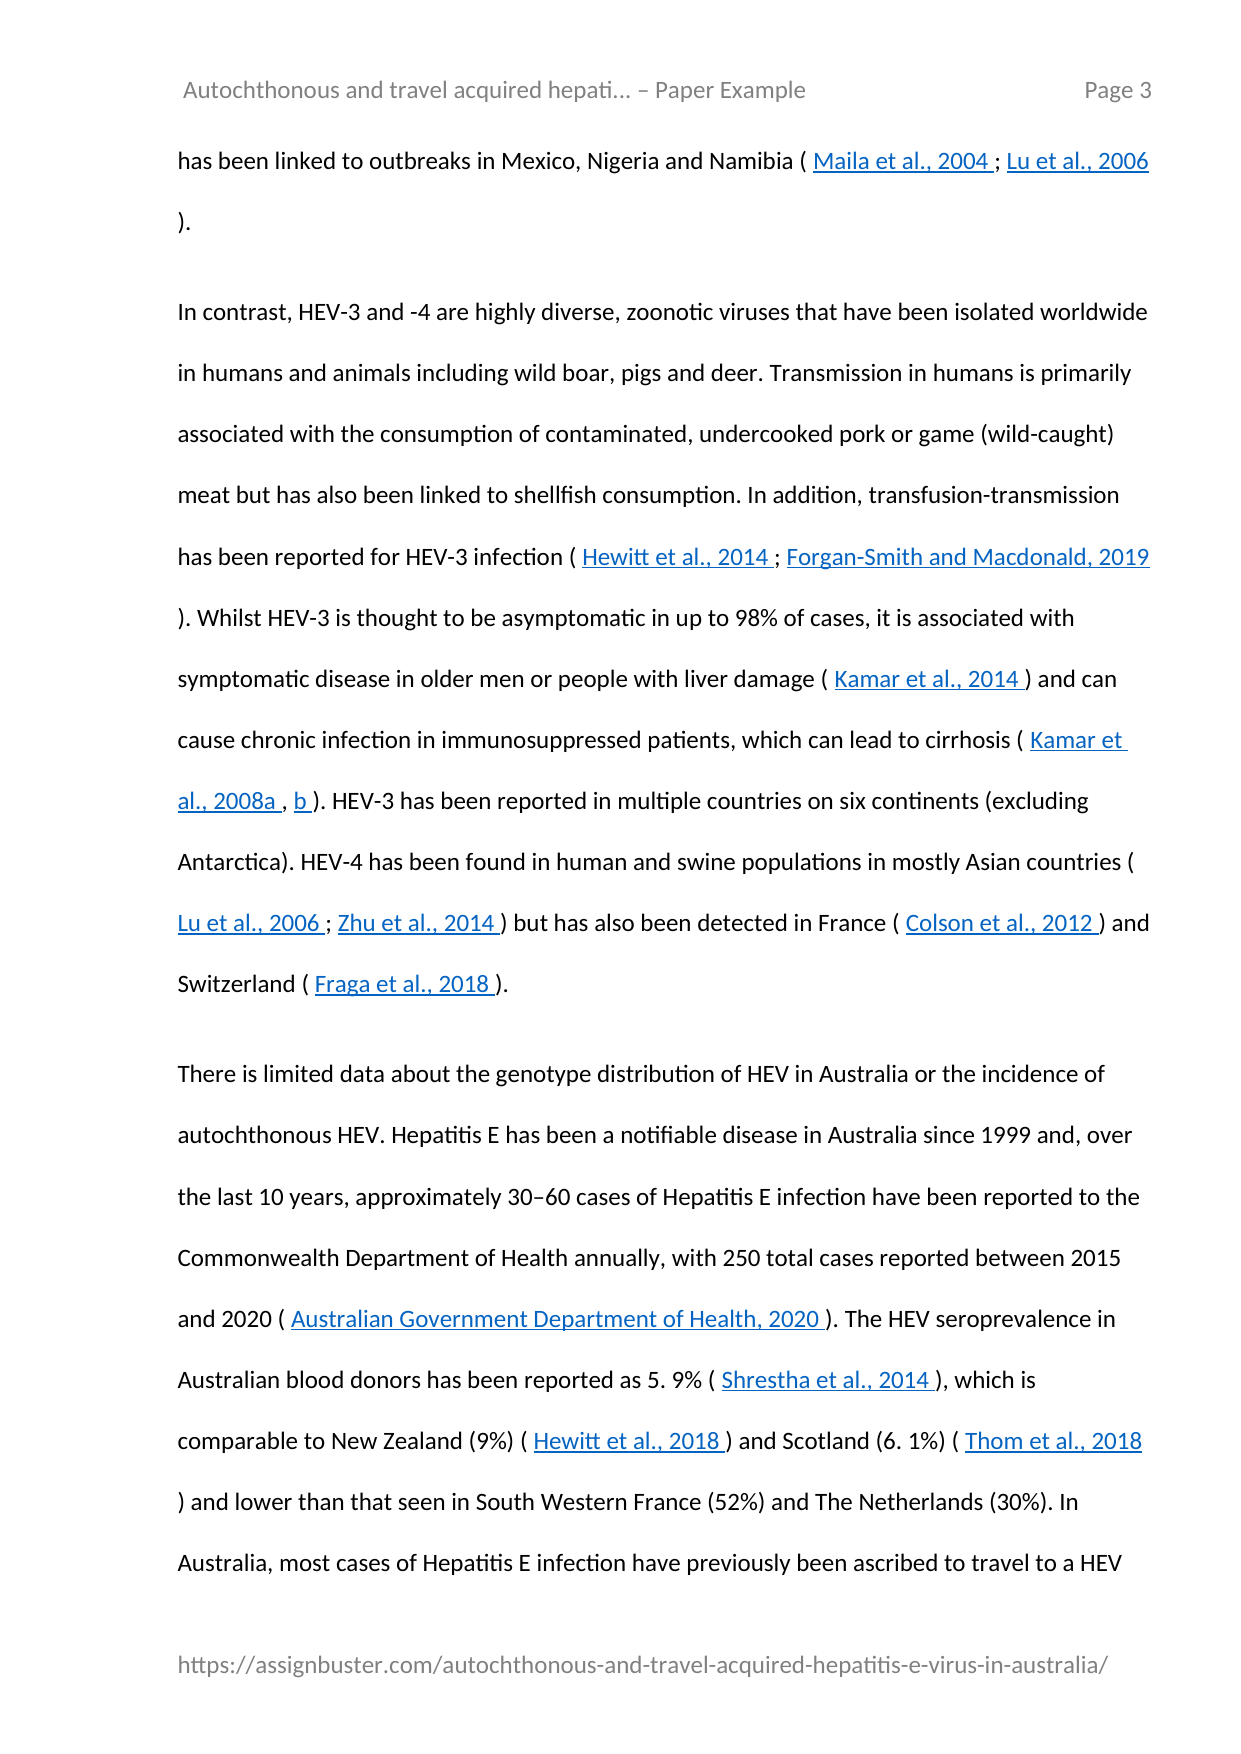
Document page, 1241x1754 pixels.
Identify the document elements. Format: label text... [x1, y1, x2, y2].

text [177, 145, 1152, 237]
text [177, 1058, 1152, 1577]
text In contrast, HEV-3 and -4 are highly diverse, zoonotic viruses that have been isolated worldwide in humans and animals including wild boar, pigs and deer. Transmission in humans is primarily associated with the consumption of contaminated, undercooked pork or game (wild-caught) meat but has also been linked to shellfish consumption. In addition, transfusion-transmission has been reported for HEV-3 infection ( Hewitt et al., 2014 ; Forgan-Smith and Macdonald, 2019 ). Whilst HEV-3 is thought to be asymptomatic in up to 98% of cases, it is associated with symptomatic disease in older men or people with liver damage ( Kamar et al., 2014 ) and can cause chronic infection in immunosuppressed patients, which can lead to cirrhosis ( Kamar et al., 2008a , b ). HEV-3 has been reported in multiple countries on six continents (excluding Antarctica). HEV-4 has been found in human and swine populations in mostly Asian countries ( Lu et al., 2006 ; Zhu et al., 2014 ) but has also been detected in France ( Colson et al., 2012 ) and Switzerland ( Fraga et al., 2018 ). [177, 297, 1152, 998]
